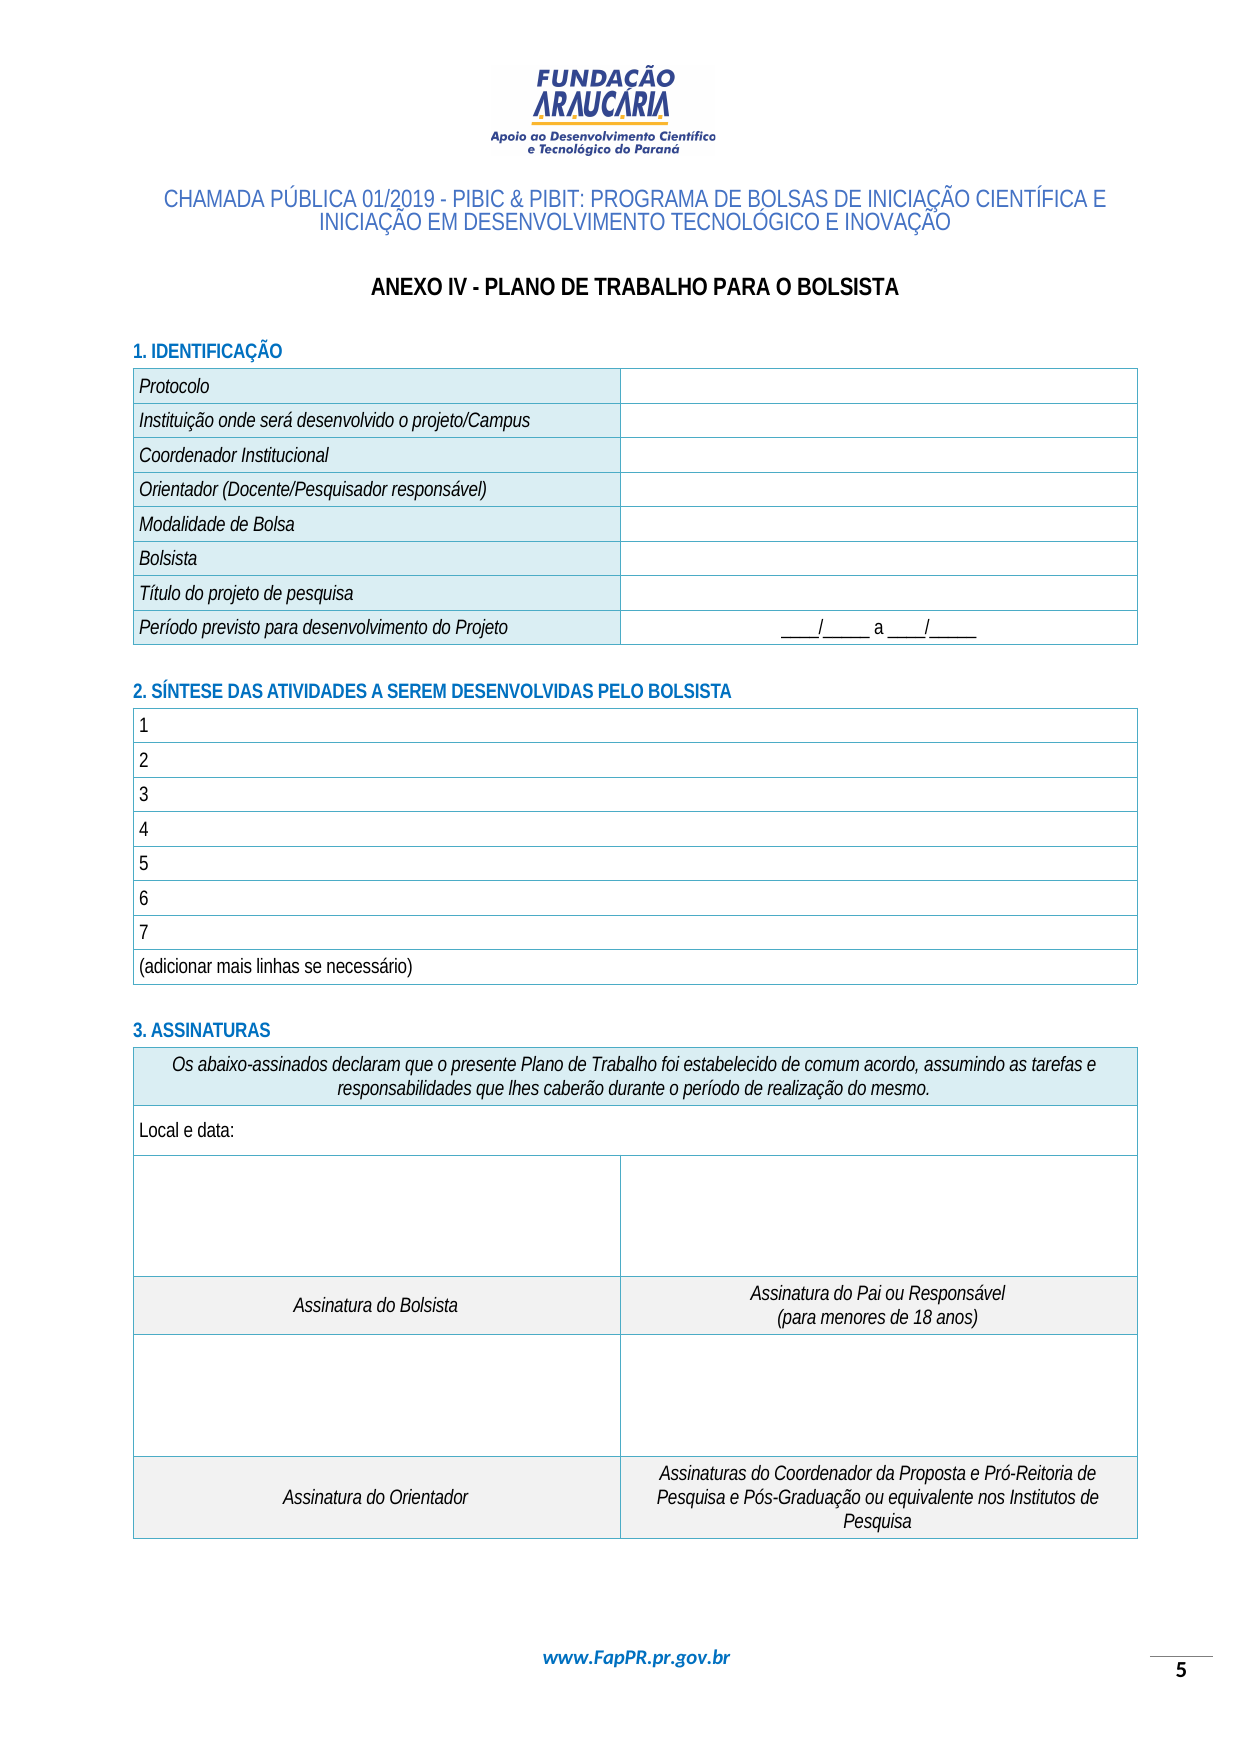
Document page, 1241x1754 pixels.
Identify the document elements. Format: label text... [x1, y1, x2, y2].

table_cell Título do projeto de pesquisa [134, 576, 620, 610]
table_cell Assinatura do Bolsista [134, 1277, 620, 1334]
table_cell Assinaturas do Coordenador da Proposta e Pró-Reitoria de Pesquisa e Pós-Graduação ou equivalente nos Institutos de Pesquisa [621, 1457, 1137, 1538]
table_cell [621, 473, 1137, 506]
table_cell Período previsto para desenvolvimento do Projeto [134, 611, 620, 644]
picture [491, 65, 716, 156]
table_cell 7 [134, 916, 1137, 949]
table_header 1 [134, 709, 1137, 742]
table_cell Instituição onde será desenvolvido o projeto/Campus [134, 404, 620, 437]
table_cell Orientador (Docente/Pesquisador responsável) [134, 473, 620, 506]
table_cell 5 [134, 847, 1137, 880]
table_cell 3 [134, 778, 1137, 811]
table_cell [621, 404, 1137, 437]
table_cell Local e data: [134, 1106, 1137, 1154]
table_header [621, 369, 1137, 403]
table_cell Assinatura do Pai ou Responsável (para menores de 18 anos) [621, 1277, 1137, 1334]
table_cell [621, 542, 1137, 575]
text CHAMADA PÚBLICA 01/2019 - PIBIC & PIBIT: PROGRAMA DE BOLSAS DE INICIAÇÃO CIENTÍFICA E INICIAÇÃO EM DESENVOLVIMENTO TECNOLÓGICO E INOVAÇÃO [133, 189, 1137, 235]
subtitle 2. SÍNTESE DAS ATIVIDADES A SEREM DESENVOLVIDAS PELO BOLSISTA [133, 679, 1137, 703]
table_cell [134, 1335, 620, 1456]
table_cell [621, 438, 1137, 472]
table_cell [134, 1156, 620, 1276]
subtitle 1. IDENTIFICAÇÃO [133, 339, 1137, 363]
table_header Protocolo [134, 369, 620, 403]
table_header Os abaixo-assinados declaram que o presente Plano de Trabalho foi estabelecido de comum acordo, assumindo as tarefas e responsabilidades que lhes caberão durante o período de realização do mesmo. [134, 1048, 1137, 1105]
subtitle ANEXO IV - PLANO DE TRABALHO PARA O BOLSISTA [133, 272, 1137, 301]
table_cell 2 [134, 743, 1137, 777]
table_cell [621, 1335, 1137, 1456]
table_cell 4 [134, 812, 1137, 846]
table_cell Modalidade de Bolsa [134, 507, 620, 541]
table_cell [621, 1156, 1137, 1276]
table_cell 6 [134, 881, 1137, 914]
subtitle 3. ASSINATURAS [133, 1018, 1137, 1042]
table_cell (adicionar mais linhas se necessário) [134, 950, 1137, 983]
table_cell Coordenador Institucional [134, 438, 620, 472]
table_cell ____/_____ a ____/_____ [621, 611, 1137, 644]
table_cell [621, 576, 1137, 610]
table_cell Bolsista [134, 542, 620, 575]
table_cell [621, 507, 1137, 541]
table_cell Assinatura do Orientador [134, 1457, 620, 1538]
